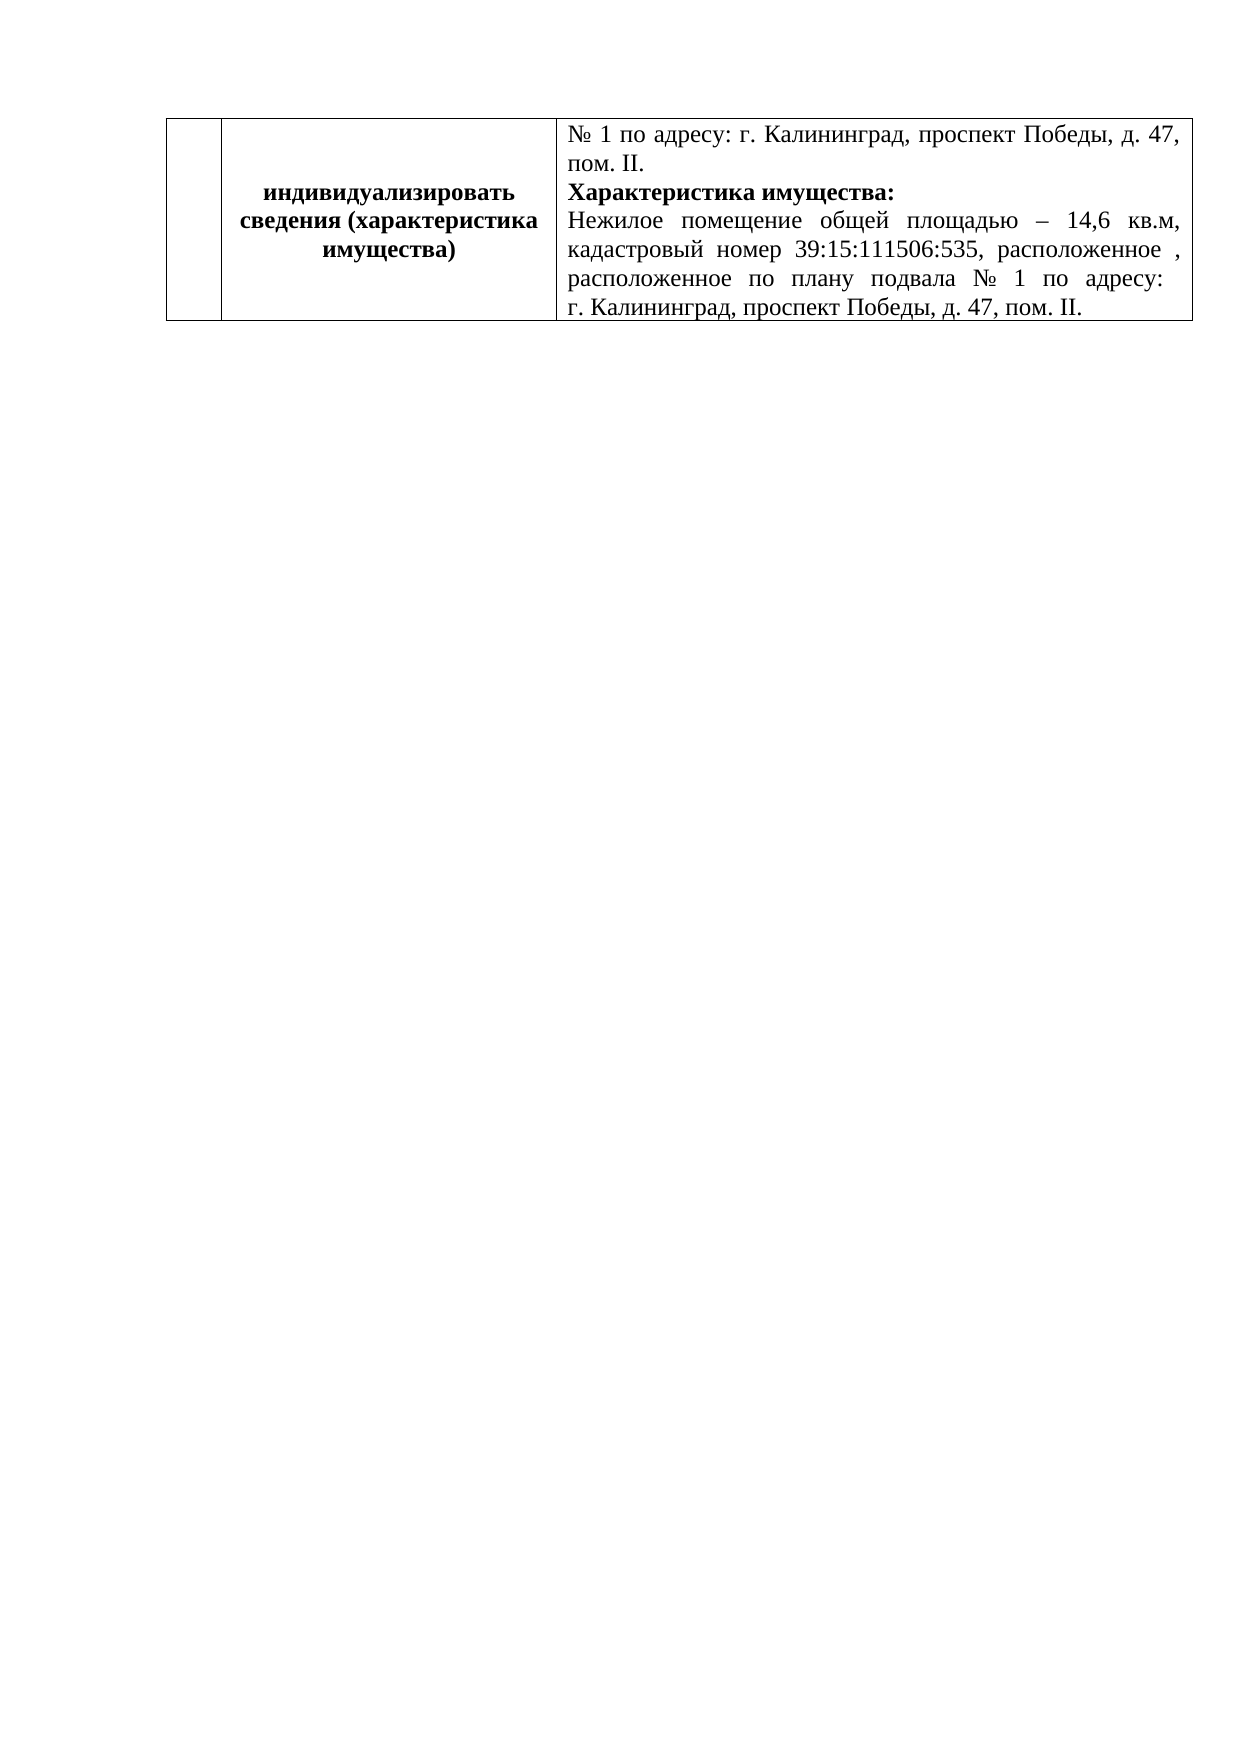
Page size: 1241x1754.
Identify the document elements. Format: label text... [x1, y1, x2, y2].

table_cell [557, 119, 1192, 320]
table_cell 4 [167, 119, 221, 320]
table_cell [222, 119, 556, 320]
